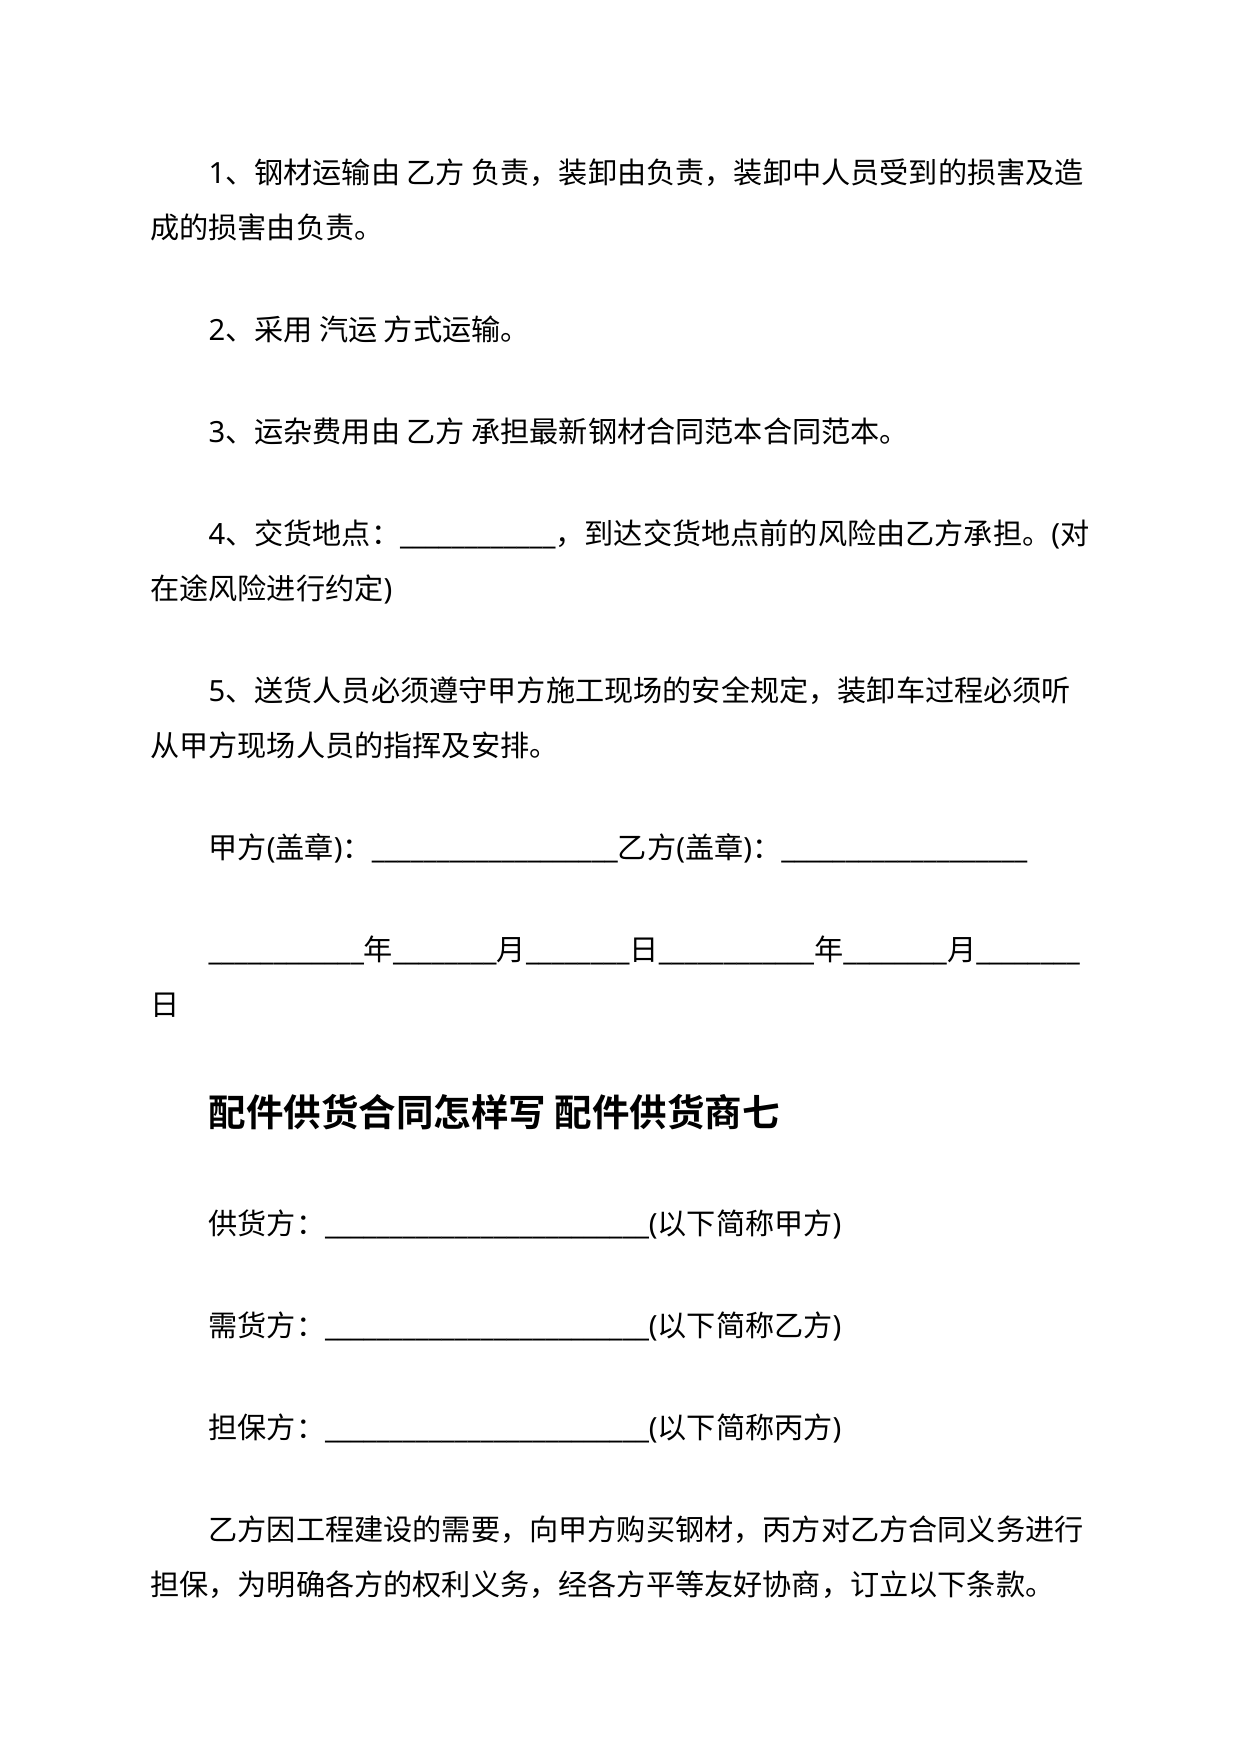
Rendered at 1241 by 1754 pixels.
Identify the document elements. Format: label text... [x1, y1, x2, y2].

text 供货方：_________________________(以下简称甲方) [150, 1201, 1090, 1243]
text 5、送货人员必须遵守甲方施工现场的安全规定，装卸车过程必须听从甲方现场人员的指挥及安排。 [150, 668, 1090, 765]
text 甲方(盖章)：___________________乙方(盖章)：___________________ [150, 824, 1090, 867]
text 需货方：_________________________(以下简称乙方) [150, 1303, 1090, 1345]
text 担保方：_________________________(以下简称丙方) [150, 1404, 1090, 1447]
text 配件供货合同怎样写 配件供货商七 [150, 1083, 1090, 1137]
text ____________年________月________日____________年________月________日 [150, 926, 1090, 1024]
text 3、运杂费用由 乙方 承担最新钢材合同范本合同范本。 [150, 409, 1090, 451]
text 4、交货地点：____________，到达交货地点前的风险由乙方承担。(对在途风险进行约定) [150, 511, 1090, 608]
text 乙方因工程建设的需要，向甲方购买钢材，丙方对乙方合同义务进行担保，为明确各方的权利义务，经各方平等友好协商，订立以下条款。 [150, 1507, 1090, 1604]
text 1、钢材运输由 乙方 负责，装卸由负责，装卸中人员受到的损害及造成的损害由负责。 [150, 150, 1090, 247]
text 2、采用 汽运 方式运输。 [150, 307, 1090, 349]
